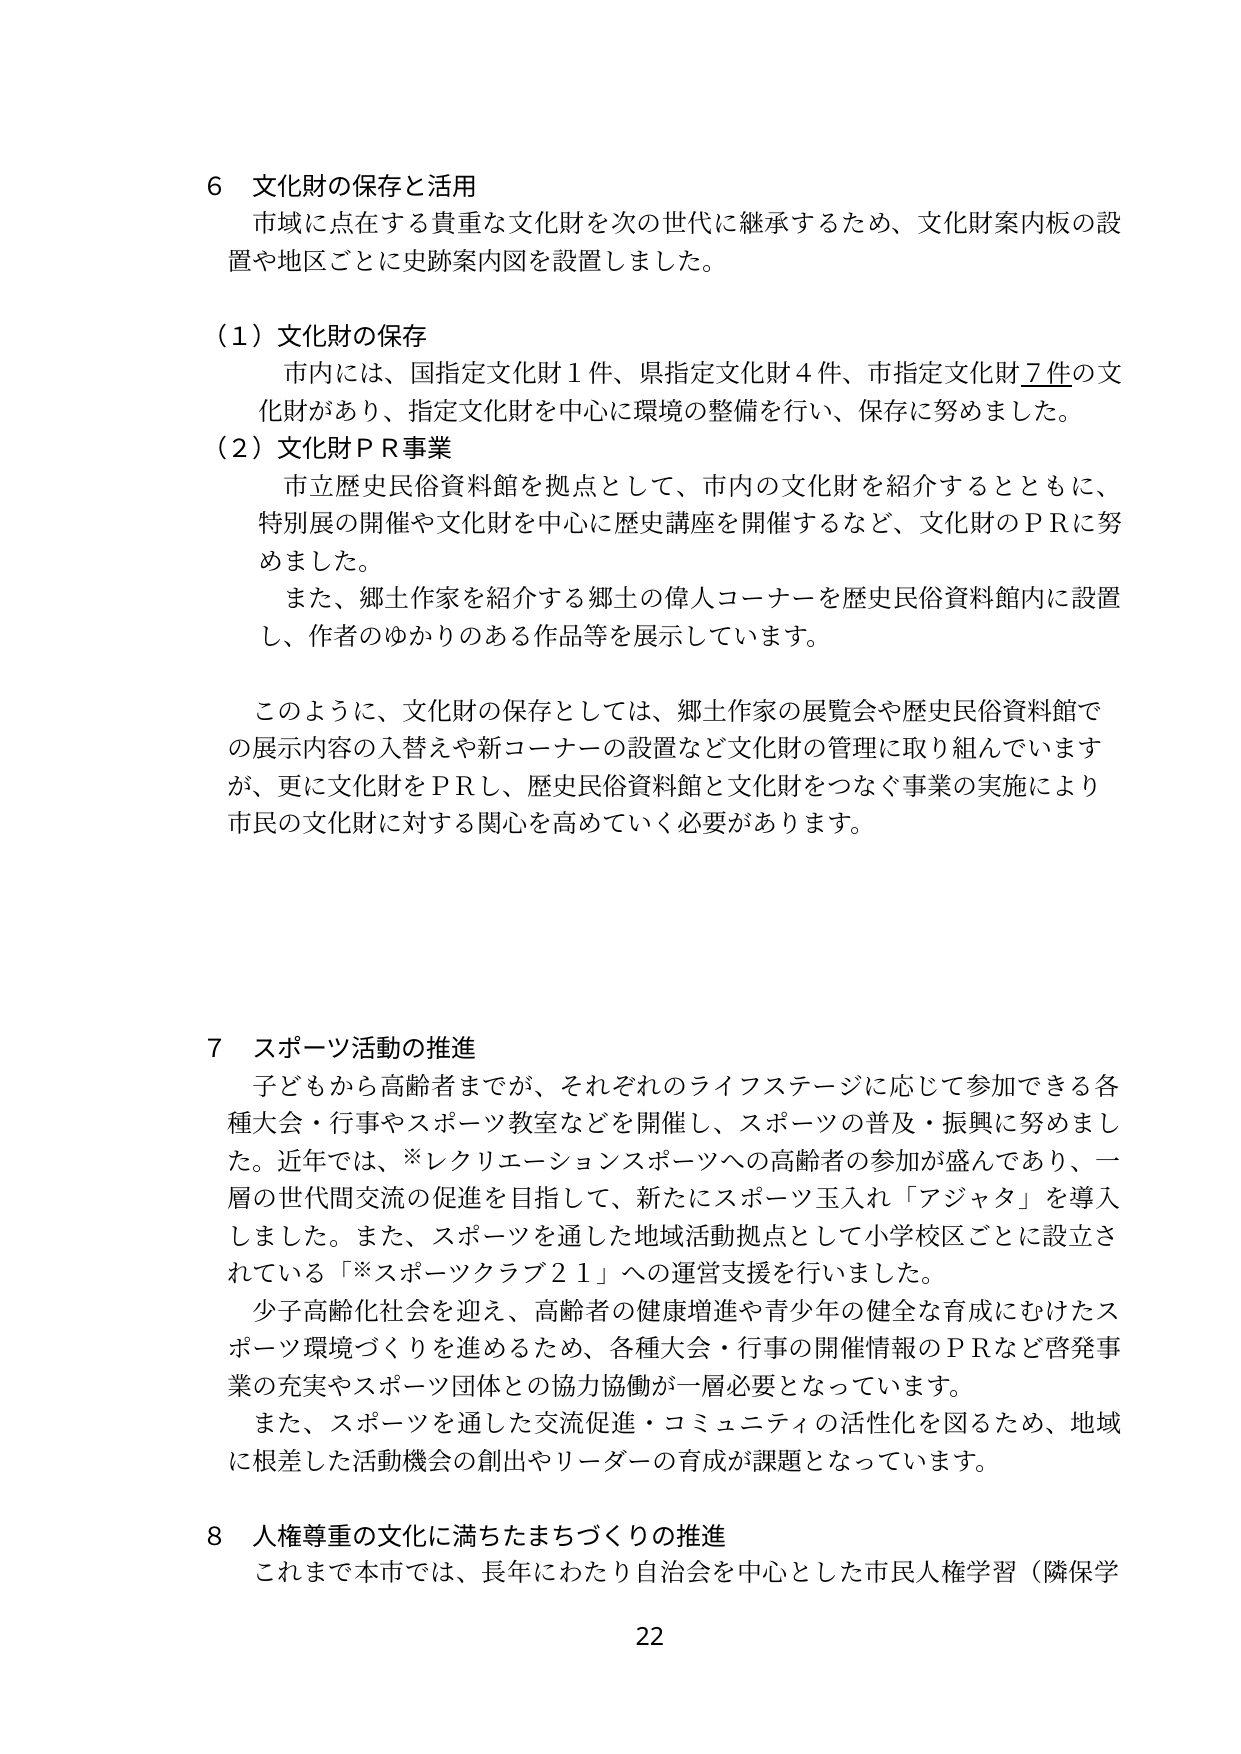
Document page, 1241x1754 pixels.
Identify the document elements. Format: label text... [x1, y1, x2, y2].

text （１）文化財の保存 [177, 315, 1122, 353]
text また、郷土作家を紹介する郷土の偉人コーナーを歴史民俗資料館内に設置し、作者のゆかりのある作品等を展示しています。 [258, 578, 1122, 653]
text このように、文化財の保存としては、郷土作家の展覧会や歴史民俗資料館での展示内容の入替えや新コーナーの設置など文化財の管理に取り組んでいますが、更に文化財をＰＲし、歴史民俗資料館と文化財をつなぐ事業の実施により市民の文化財に対する関心を高めていく必要があります。 [227, 690, 1122, 840]
text 少子高齢化社会を迎え、高齢者の健康増進や青少年の健全な育成にむけたスポーツ環境づくりを進めるため、各種大会・行事の開催情報のＰＲなど啓発事業の充実やスポーツ団体との協力協働が一層必要となっています。 [227, 1290, 1122, 1403]
text 市域に点在する貴重な文化財を次の世代に継承するため、文化財案内板の設置や地区ごとに史跡案内図を設置しました。 [227, 203, 1122, 278]
text ７ スポーツ活動の推進 [177, 1028, 1122, 1065]
text 子どもから高齢者までが、それぞれのライフステージに応じて参加できる各種大会・行事やスポーツ教室などを開催し、スポーツの普及・振興に努めました。近年では、※レクリエーションスポーツへの高齢者の参加が盛んであり、一層の世代間交流の促進を目指して、新たにスポーツ玉入れ「アジャタ」を導入しました。また、スポーツを通した地域活動拠点として小学校区ごとに設立されている「※スポーツクラブ２１」への運営支援を行いました。 [227, 1065, 1122, 1290]
text 市内には、国指定文化財１件、県指定文化財４件、市指定文化財７件の文化財があり、指定文化財を中心に環境の整備を行い、保存に努めました。 [258, 353, 1122, 428]
text ６ 文化財の保存と活用 [177, 165, 1122, 203]
text また、スポーツを通した交流促進・コミュニティの活性化を図るため、地域に根差した活動機会の創出やリーダーの育成が課題となっています。 [227, 1403, 1122, 1478]
text （２）文化財ＰＲ事業 [177, 428, 1122, 465]
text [227, 1553, 1122, 1589]
text 市立歴史民俗資料館を拠点として、市内の文化財を紹介するとともに、 特別展の開催や文化財を中心に歴史講座を開催するなど、文化財のＰＲに努めました。 [258, 465, 1122, 578]
text ８ 人権尊重の文化に満ちたまちづくりの推進 [177, 1515, 1122, 1553]
